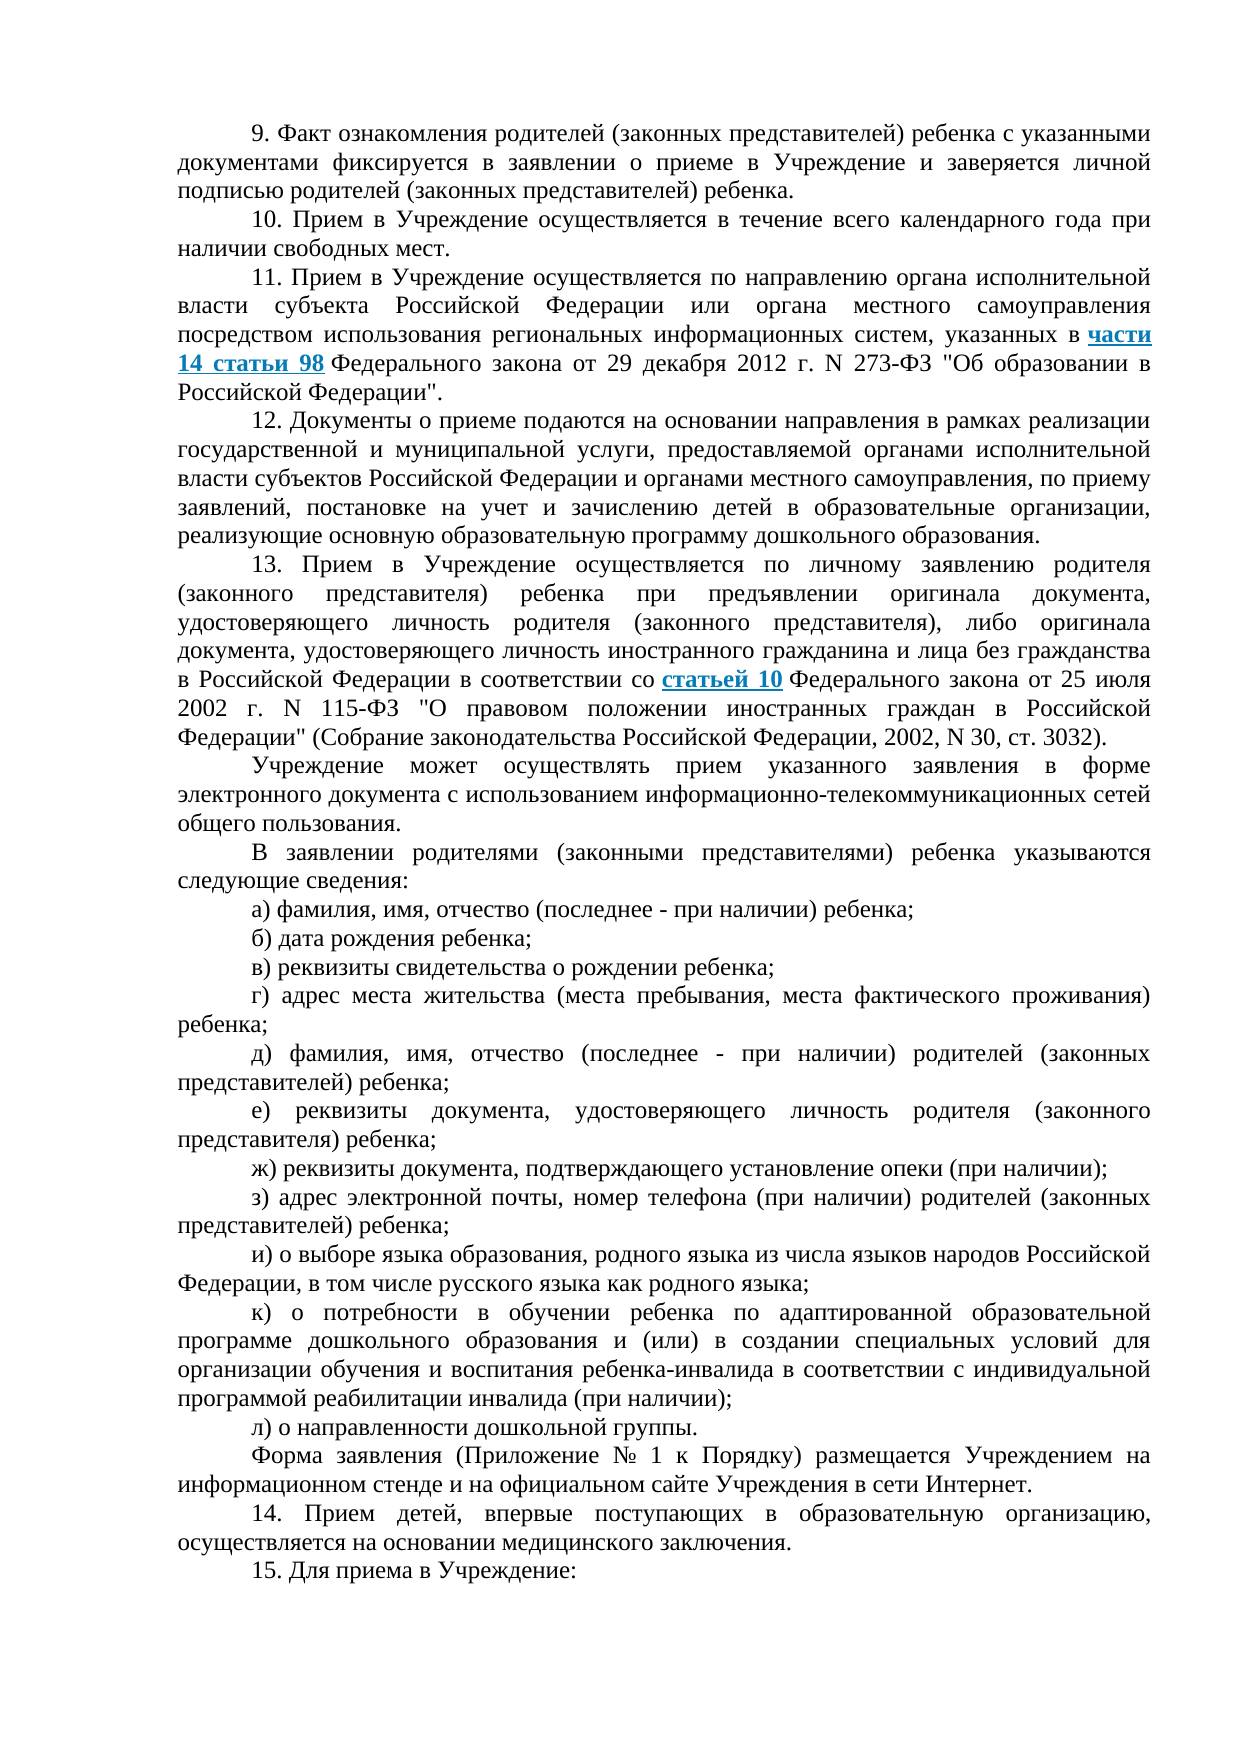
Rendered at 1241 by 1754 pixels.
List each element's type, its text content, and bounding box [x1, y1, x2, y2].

text к) о потребности в обучении ребенка по адаптированной образовательной программе дошкольного образования и (или) в создании специальных условий для организации обучения и воспитания ребенка-инвалида в соответствии с индивидуальной программой реабилитации инвалида (при наличии); [177, 1297, 1152, 1412]
text 11. Прием в Учреждение осуществляется по направлению органа исполнительной власти субъекта Российской Федерации или органа местного самоуправления посредством использования региональных информационных систем, указанных в части 14 статьи 98 Федерального закона от 29 декабря 2012 г. N 273-ФЗ "Об образовании в Российской Федерации". [177, 262, 1152, 406]
text В заявлении родителями (законными представителями) ребенка указываются следующие сведения: [177, 837, 1152, 894]
text г) адрес места жительства (места пребывания, места фактического проживания) ребенка; [177, 981, 1152, 1038]
text 9. Факт ознакомления родителей (законных представителей) ребенка с указанными документами фиксируется в заявлении о приеме в Учреждение и заверяется личной подписью родителей (законных представителей) ребенка. [177, 118, 1152, 204]
text е) реквизиты документа, удостоверяющего личность родителя (законного представителя) ребенка; [177, 1096, 1152, 1153]
text 10. Прием в Учреждение осуществляется в течение всего календарного года при наличии свободных мест. [177, 204, 1152, 262]
text 12. Документы о приеме подаются на основании направления в рамках реализации государственной и муниципальной услуги, предоставляемой органами исполнительной власти субъектов Российской Федерации и органами местного самоуправления, по приему заявлений, постановке на учет и зачислению детей в образовательные организации, реализующие основную образовательную программу дошкольного образования. [177, 406, 1152, 549]
text л) о направленности дошкольной группы. [177, 1412, 1152, 1441]
text а) фамилия, имя, отчество (последнее - при наличии) ребенка; [177, 894, 1152, 923]
text и) о выборе языка образования, родного языка из числа языков народов Российской Федерации, в том числе русского языка как родного языка; [177, 1239, 1152, 1297]
text б) дата рождения ребенка; [177, 923, 1152, 952]
text 13. Прием в Учреждение осуществляется по личному заявлению родителя (законного представителя) ребенка при предъявлении оригинала документа, удостоверяющего личность родителя (законного представителя), либо оригинала документа, удостоверяющего личность иностранного гражданина и лица без гражданства в Российской Федерации в соответствии со статьей 10 Федерального закона от 25 июля 2002 г. N 115-ФЗ "О правовом положении иностранных граждан в Российской Федерации" (Собрание законодательства Российской Федерации, 2002, N 30, ст. 3032). [177, 549, 1152, 751]
text в) реквизиты свидетельства о рождении ребенка; [177, 952, 1152, 981]
text Учреждение может осуществлять прием указанного заявления в форме электронного документа с использованием информационно-телекоммуникационных сетей общего пользования. [177, 751, 1152, 837]
text 14. Прием детей, впервые поступающих в образовательную организацию, осуществляется на основании медицинского заключения. [177, 1498, 1152, 1556]
text Форма заявления (Приложение № 1 к Порядку) размещается Учреждением на информационном стенде и на официальном сайте Учреждения в сети Интернет. [177, 1441, 1152, 1498]
text д) фамилия, имя, отчество (последнее - при наличии) родителей (законных представителей) ребенка; [177, 1038, 1152, 1096]
text з) адрес электронной почты, номер телефона (при наличии) родителей (законных представителей) ребенка; [177, 1182, 1152, 1239]
text ж) реквизиты документа, подтверждающего установление опеки (при наличии); [177, 1153, 1152, 1182]
text 15. Для приема в Учреждение: [177, 1556, 1152, 1584]
